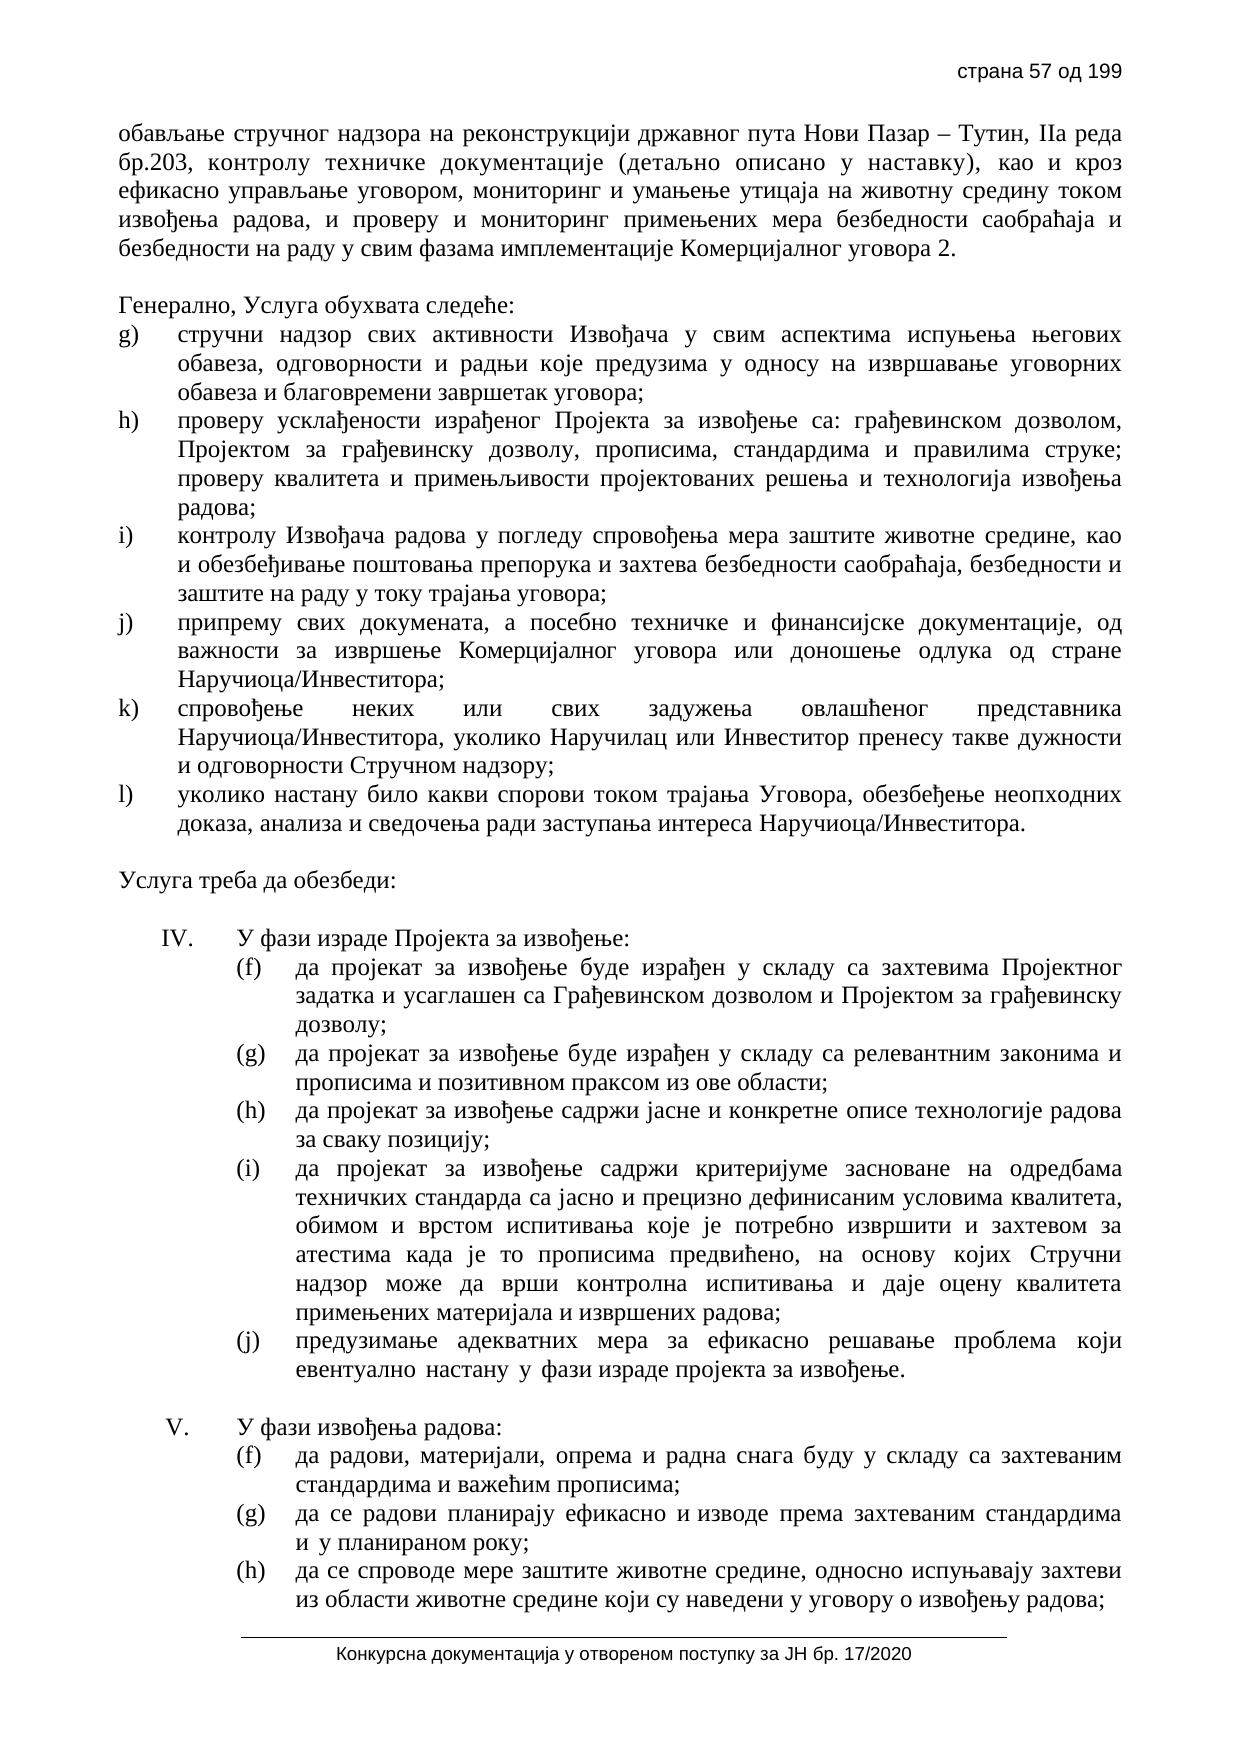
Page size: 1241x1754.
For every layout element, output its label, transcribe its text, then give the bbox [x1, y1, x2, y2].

list да се радови планирају ефикасно и изводе према захтеваним стандардима и у планираном року; [236, 1498, 1122, 1556]
list да се спроводе мере заштите животне средине, односно испуњавају захтеви из области животне средине који су наведени у уговору о извођењу радова; [236, 1556, 1122, 1613]
list контролу Извођача радова у погледу спровођења мера заштите животне средине, као и обезбеђивање поштовања препорука и захтева безбедности саобраћаја, безбедности и заштите на раду у току трајања уговора; [118, 521, 1122, 607]
list да пројекат за извођење буде израђен у складу са захтевима Пројектног задатка и усаглашен са Грађевинском дозволом и Пројектом за грађевинску дозволу; [236, 952, 1122, 1038]
list да пројекат за извођење садржи критеријуме засноване на одредбама техничких стандарда са јасно и прецизно дефинисаним условима квалитета, обимом и врстом испитивања које је потребно извршити и захтевом за атестима када је то прописима предвићено, на основу којих Стручни надзор може да врши контролна испитивања и даје оцену квалитета примењених материјала и извршених радова; [236, 1153, 1122, 1326]
list да пројекат за извођење садржи јасне и конкретне описе технологије радова за сваку позицију; [236, 1096, 1122, 1153]
list проверу усклађености израђеног Пројекта за извођење са: грађевинском дозволом, Пројектом за грађевинску дозволу, прописима, стандардима и правилима струке; проверу квалитета и примењљивости пројектованих решења и технологија извођења радова; [118, 406, 1122, 521]
list да радови, материјали, опрема и радна снага буду у складу са захтеваним стандардима и важећим прописима; [236, 1441, 1122, 1498]
list спровођење неких или свих задужења овлашћеног представника Наручиоца/Инвеститора, уколико Наручилац или Инвеститор пренесу такве дужности и одговорности Стручном надзору; [118, 693, 1122, 779]
list припрему свих докумената, а посебно техничке и финансијске документације, од важности за извршење Комерцијалног уговора или доношење одлука од стране Наручиоца/Инвеститора; [118, 607, 1122, 693]
list У фази израде Пројекта за извођење: [177, 923, 1122, 952]
text Генерално, Услуга обухвата следеће: [118, 291, 1122, 319]
list да пројекат за извођење буде израђен у складу са релевантним законима и прописима и позитивном праксом из ове области; [236, 1038, 1122, 1096]
list предузимање адекватних мера за ефикасно решавање проблема који евентуално настану у фази израде пројекта за извођење. [236, 1326, 1122, 1383]
list уколико настану било какви спорови током трајања Уговора, обезбеђење неопходних доказа, анализа и сведочења ради заступања интереса Наручиоца/Инвеститора. [118, 779, 1122, 837]
list У фази извођења радова: [177, 1412, 1122, 1441]
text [118, 118, 1122, 262]
text Услуга треба да обезбеди: [118, 866, 1122, 894]
list стручни надзор свих активности Извођача у свим аспектима испуњења његових обавеза, одговорности и радњи које предузима у односу на извршавање уговорних обавеза и благовремени завршетак уговора; [118, 319, 1122, 406]
